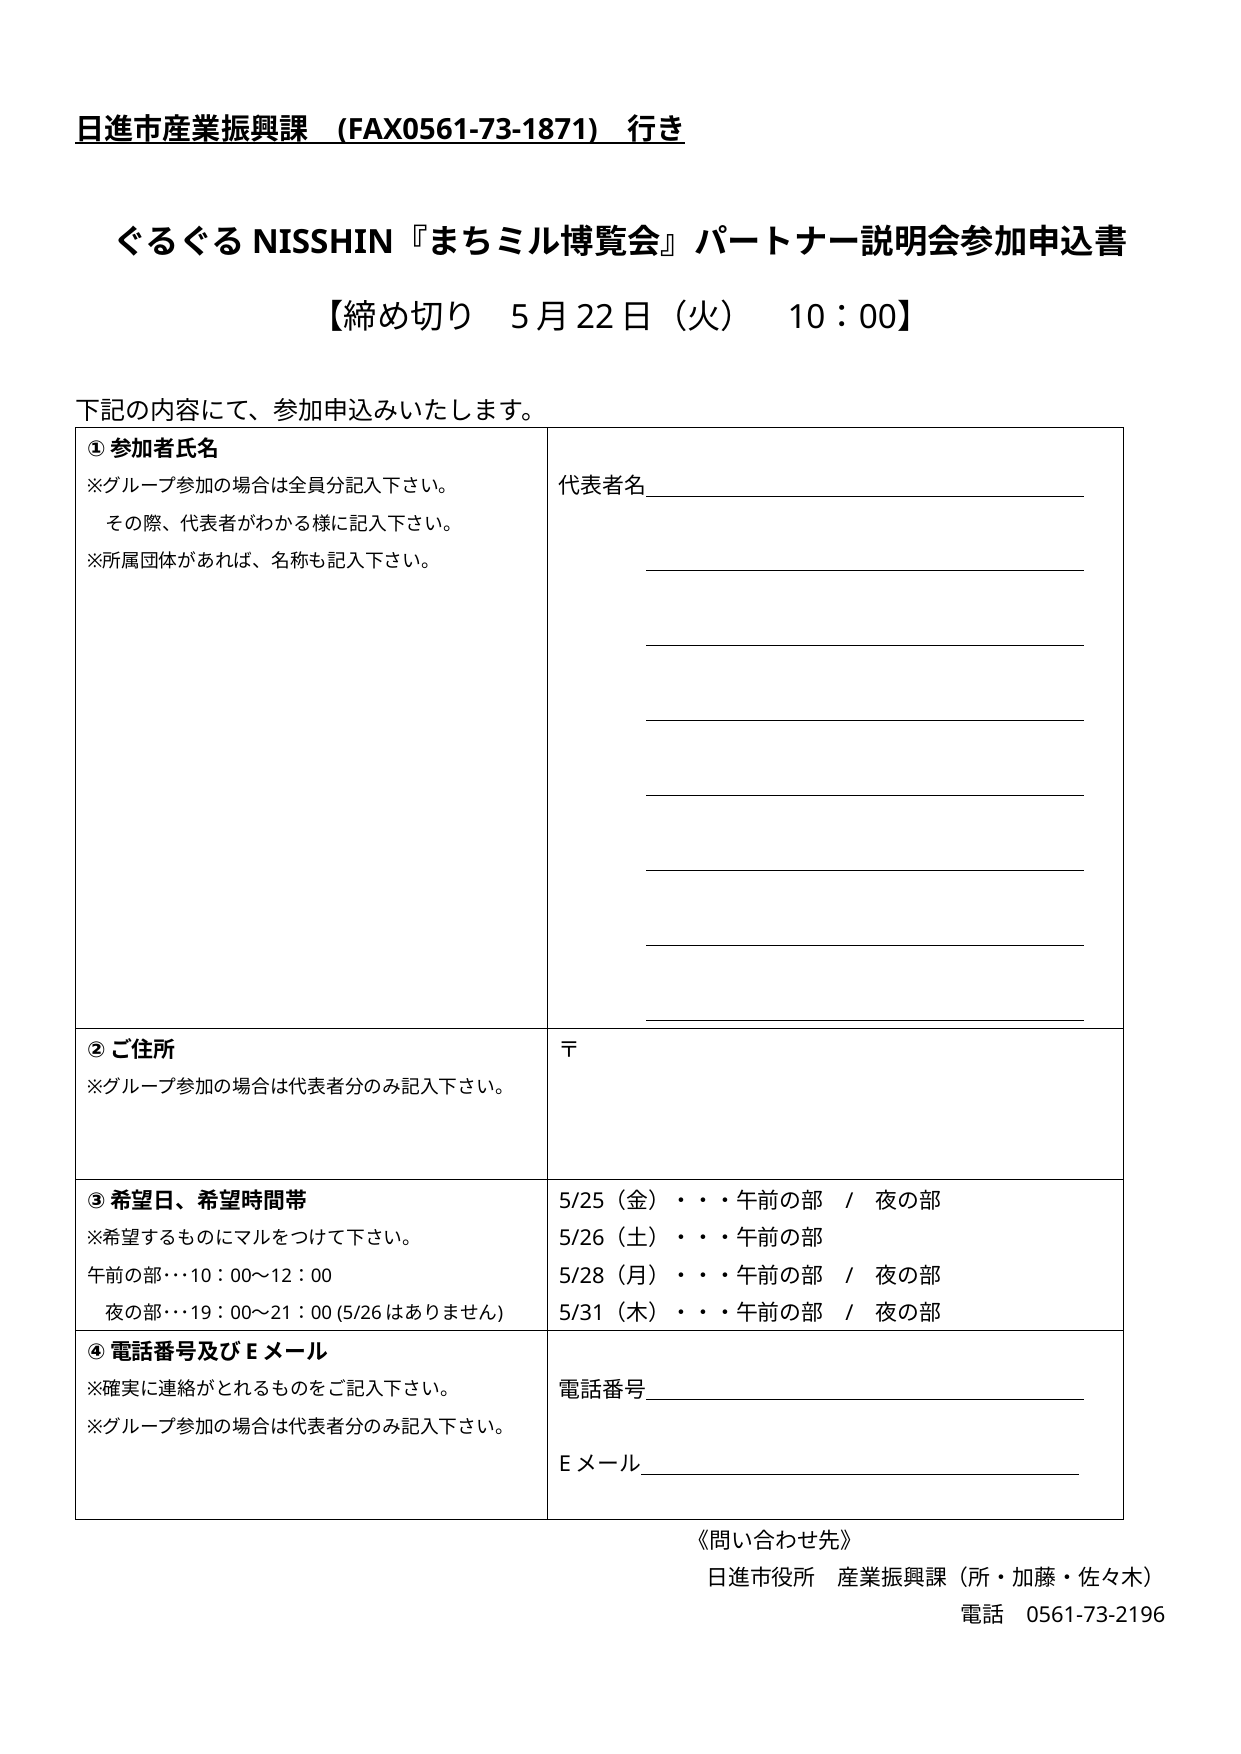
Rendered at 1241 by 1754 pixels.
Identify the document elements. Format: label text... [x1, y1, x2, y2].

table_header ①参加者氏名 ※グループ参加の場合は全員分記入下さい。 その際、代表者がわかる様に記入下さい。 ※所属団体があれば、名称も記入下さい。 [76, 428, 547, 1028]
text 電話 0561-73-2196 [75, 1595, 1165, 1632]
text 《問い合わせ先》 [687, 1520, 1078, 1557]
table_cell ③希望日、希望時間帯 ※希望するものにマルをつけて下さい。 午前の部･･･10：00～12：00 夜の部･･･19：00～21：00 (5/26はありません) [76, 1180, 547, 1330]
table_cell 電話番号 Eメール [548, 1331, 1123, 1519]
text 日進市産業振興課 (FAX0561-73-1871) 行き [75, 89, 1165, 164]
table_cell ②ご住所 ※グループ参加の場合は代表者分のみ記入下さい。 [76, 1029, 547, 1179]
table_header 代表者名 [548, 428, 1123, 1028]
table_cell ④電話番号及びEメール ※確実に連絡がとれるものをご記入下さい。 ※グループ参加の場合は代表者分のみ記入下さい。 [76, 1331, 547, 1519]
text 下記の内容にて、参加申込みいたします。 [75, 389, 1165, 427]
text 【締め切り 5月22日（火） 10：00】 [75, 277, 1165, 352]
text ぐるぐるNISSHIN『まちミル博覧会』パートナー説明会参加申込書 [75, 202, 1165, 277]
table_cell 5/25（金）・・・午前の部 / 夜の部 5/26（土）・・・午前の部 5/28（月）・・・午前の部 / 夜の部 5/31（木）・・・午前の部 / 夜の部 [548, 1180, 1123, 1330]
table_cell 〒 [548, 1029, 1123, 1179]
text 日進市役所 産業振興課（所・加藤・佐々木） [75, 1557, 1165, 1595]
